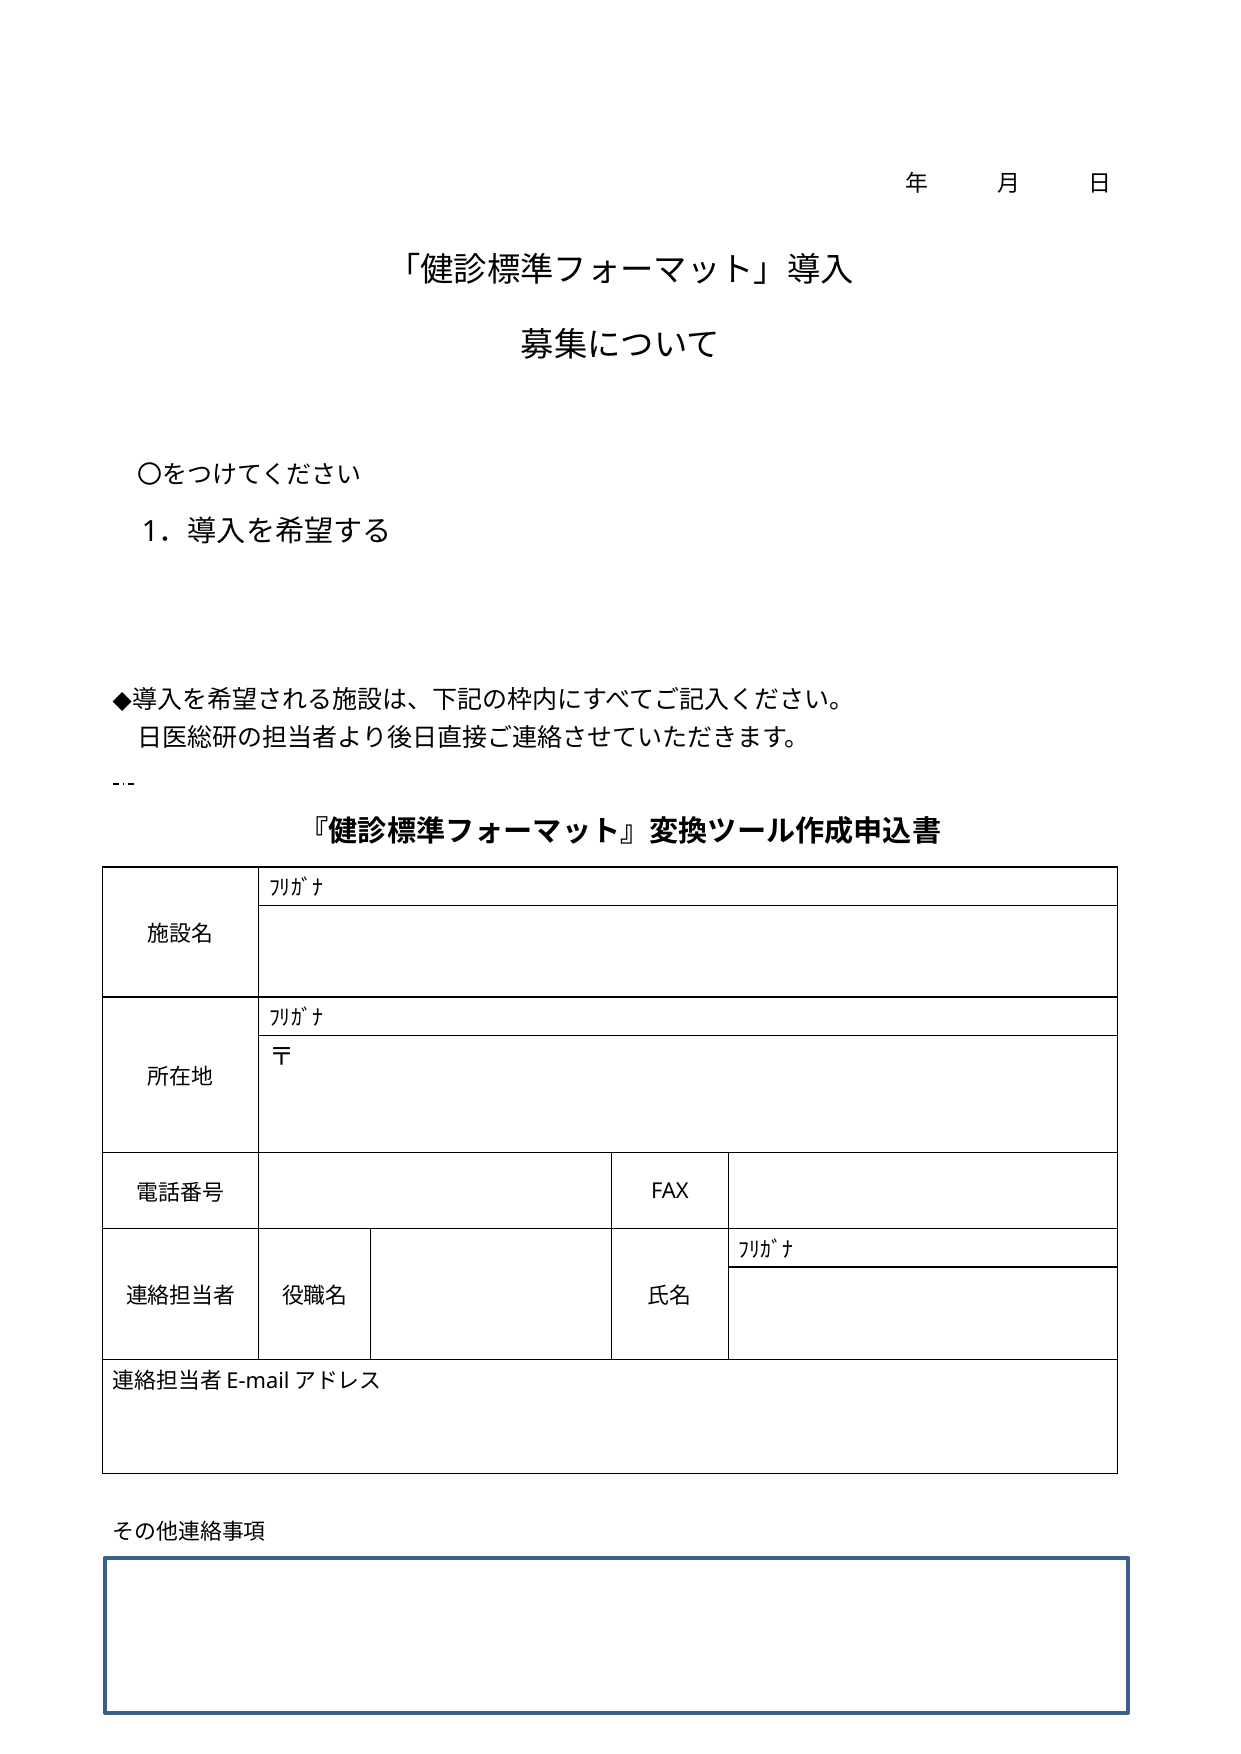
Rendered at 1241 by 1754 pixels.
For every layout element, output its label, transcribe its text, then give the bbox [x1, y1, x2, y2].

text 『健診標準フォーマット』変換ツール作成申込書 [112, 791, 1128, 866]
table_cell 氏名 [612, 1229, 728, 1359]
text 日医総研の担当者より後日直接ご連絡させていただきます。 [112, 716, 1130, 754]
table_cell ﾌﾘｶﾞﾅ [259, 998, 1117, 1035]
table_cell 〒 [259, 1036, 1117, 1152]
table_cell 所在地 [103, 998, 258, 1152]
table_cell 連絡担当者 [103, 1229, 258, 1359]
text その他連絡事項 [112, 1511, 1040, 1549]
table_cell [259, 906, 1117, 996]
table_cell [371, 1229, 611, 1359]
text 「健診標準フォーマット」導入 [112, 229, 1128, 304]
table_header 施設名 [103, 868, 258, 996]
table_cell ﾌﾘｶﾞﾅ [729, 1229, 1117, 1266]
text 募集について [112, 304, 1128, 379]
table_header ﾌﾘｶﾞﾅ [259, 868, 1117, 905]
text 1．導入を希望する [112, 491, 1128, 566]
table_cell 役職名 [259, 1229, 370, 1359]
table_cell FAX [612, 1153, 728, 1228]
table_cell [729, 1153, 1117, 1228]
text 〇をつけてください [112, 454, 1128, 491]
table_cell [259, 1153, 611, 1228]
text ◆導入を希望される施設は、下記の枠内にすべてご記入ください。 [112, 679, 1130, 716]
table_cell 連絡担当者E-mailアドレス [103, 1360, 1117, 1473]
text 年 月 日 [112, 164, 1111, 198]
table_cell [729, 1268, 1117, 1359]
table_cell 電話番号 [103, 1153, 258, 1228]
